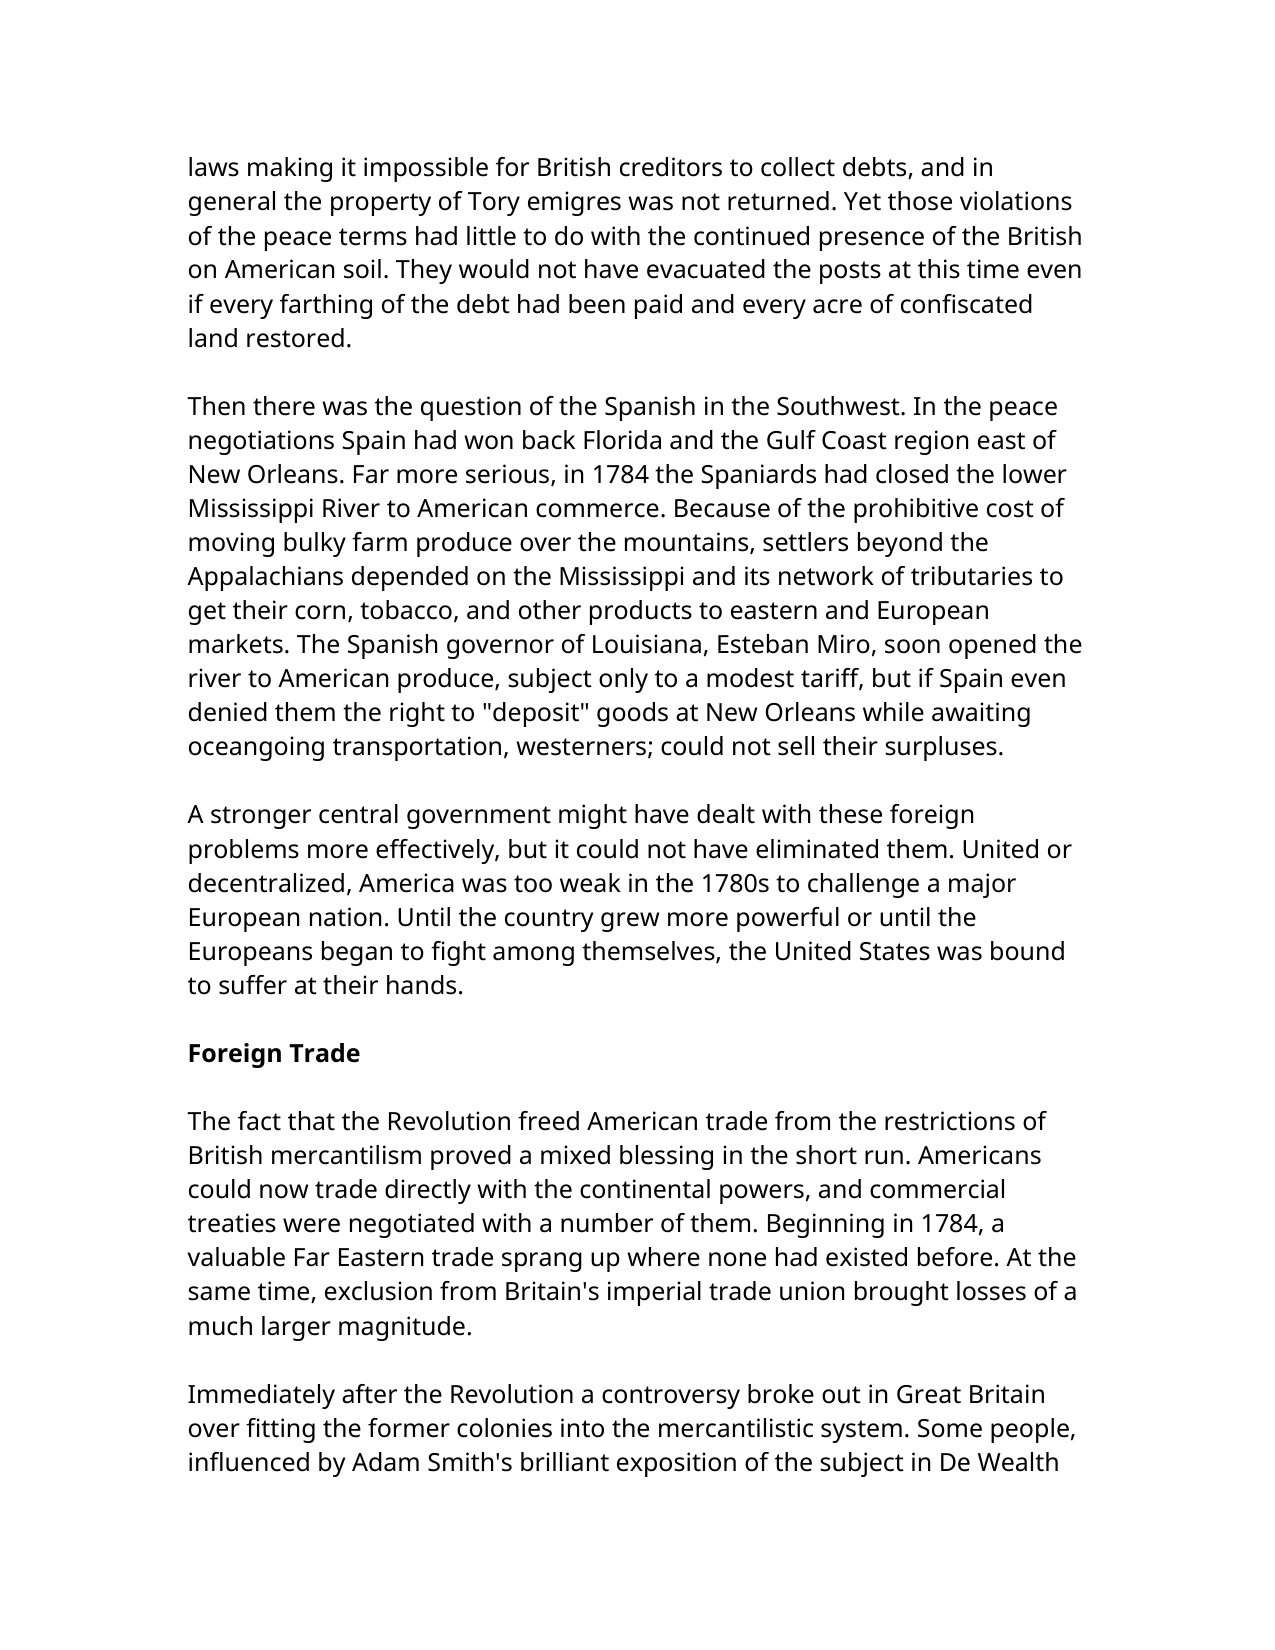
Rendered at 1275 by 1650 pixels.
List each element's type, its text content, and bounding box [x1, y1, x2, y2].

text Foreign Trade [187, 1036, 1087, 1070]
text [187, 1376, 1087, 1478]
text A stronger central government might have dealt with these foreign problems more effectively, but it could not have eliminated them. United or decentralized, America was too weak in the 1780s to challenge a major European nation. Until the country grew more powerful or until the Europeans began to fight among themselves, the United States was bound to suffer at their hands. [187, 797, 1087, 1002]
text The fact that the Revolution freed American trade from the restrictions of British mercantilism proved a mixed blessing in the short run. Americans could now trade directly with the continental powers, and commercial treaties were negotiated with a number of them. Beginning in 1784, a valuable Far Eastern trade sprang up where none had existed before. At the same time, exclusion from Britain's imperial trade union brought losses of a much larger magnitude. [187, 1104, 1087, 1342]
text Then there was the question of the Spanish in the Southwest. In the peace negotiations Spain had won back Florida and the Gulf Coast region east of New Orleans. Far more serious, in 1784 the Spaniards had closed the lower Mississippi River to American commerce. Because of the prohibitive cost of moving bulky farm produce over the mountains, settlers beyond the Appalachians depended on the Mississippi and its network of tributaries to get their corn, tobacco, and other products to eastern and European markets. The Spanish governor of Louisiana, Esteban Miro, soon opened the river to American produce, subject only to a modest tariff, but if Spain even denied them the right to "deposit" goods at New Orleans while awaiting oceangoing transportation, westerners; could not sell their surpluses. [187, 388, 1087, 763]
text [187, 150, 1087, 354]
